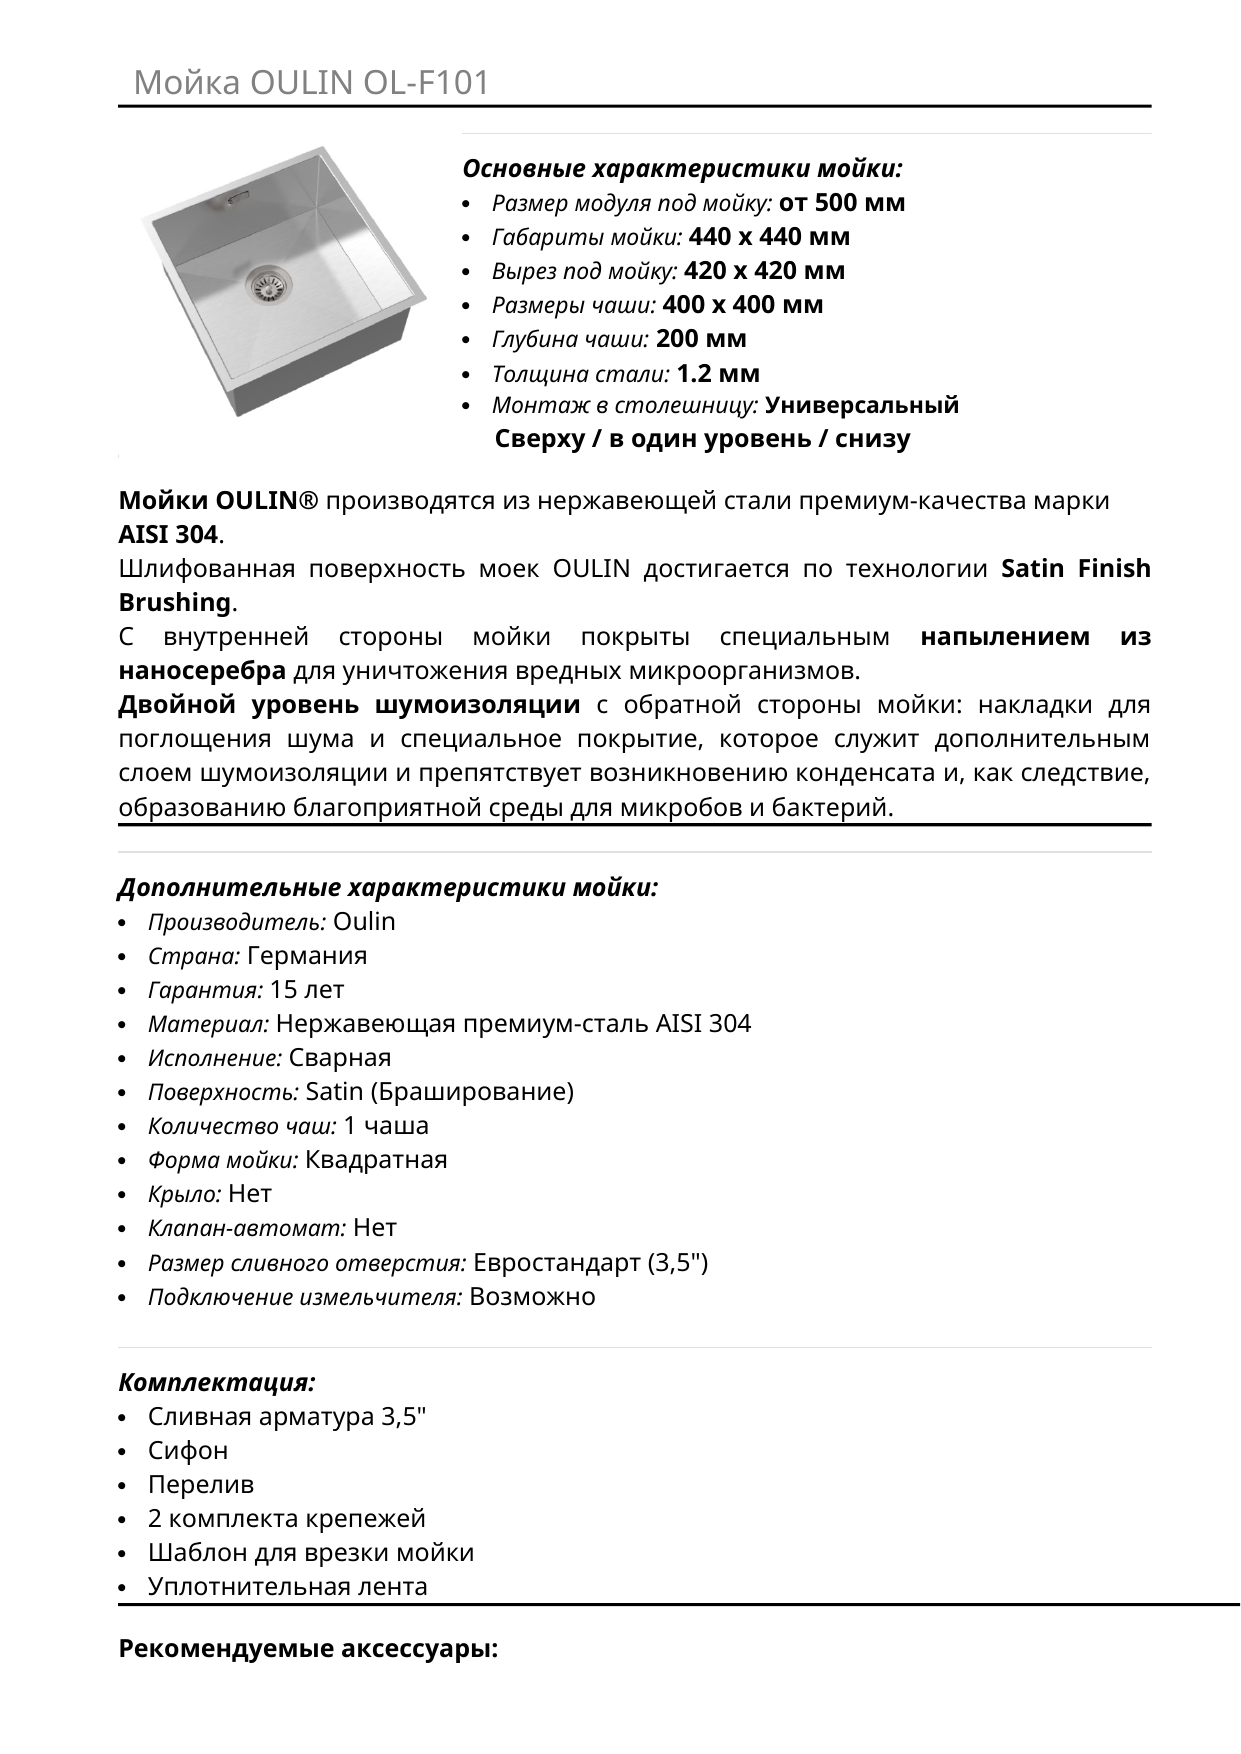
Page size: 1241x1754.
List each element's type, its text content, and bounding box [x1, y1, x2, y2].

table_header Рекомендуемые аксессуары: [107, 1631, 1163, 1665]
list Сифон [118, 1433, 1152, 1467]
list Шаблон для врезки мойки [118, 1535, 1152, 1569]
text Мойки OULIN® производятся из нержавеющей стали премиум-качества марки AISI 304. [118, 454, 1152, 551]
list Исполнение: Сварная [118, 1040, 1152, 1074]
list Перелив [118, 1467, 1152, 1501]
list Форма мойки: Квадратная [118, 1142, 1152, 1176]
text Мойка OULIN OL-F101 [133, 59, 1152, 104]
list Подключение измельчителя: Возможно [118, 1278, 1152, 1312]
list Производитель: Oulin [118, 903, 1152, 938]
text Шлифованная поверхность моек OULIN достигается по технологии Satin Finish Brushing. [118, 551, 1152, 619]
list Гарантия: 15 лет [118, 972, 1152, 1006]
list Сливная арматура 3,5" [118, 1399, 1152, 1433]
list Крыло: Нет [118, 1176, 1152, 1210]
list Количество чаш: 1 чаша [118, 1108, 1152, 1142]
list Уплотнительная лента [118, 1569, 1152, 1603]
list Клапан-автомат: Нет [118, 1210, 1152, 1244]
picture [129, 132, 437, 440]
list Поверхность: Satin (Браширование) [118, 1074, 1152, 1108]
list 2 комплекта крепежей [118, 1501, 1152, 1535]
table_header Основные характеристики мойки: Размер модуля под мойку: от 500 мм Габариты мойки: 440 x 440 мм Вырез под мойку: 420 x 420 мм Размеры чаши: 400 х 400 мм Глубина чаши: 200 мм Толщина стали: 1.2 мм Монтаж в столешницу: Универсальный Сверху / в один уровень / снизу [451, 133, 1163, 454]
list Материал: Нержавеющая премиум-сталь AISI 304 [118, 1006, 1152, 1040]
text Дополнительные характеристики мойки: [118, 853, 1152, 903]
table_header [118, 133, 451, 454]
list Размер сливного отверстия: Евростандарт (3,5") [118, 1244, 1152, 1278]
list Страна: Германия [118, 938, 1152, 972]
text Комплектация: [118, 1348, 1152, 1399]
text Двойной уровень шумоизоляции с обратной стороны мойки: накладки для поглощения шума и специальное покрытие, которое служит дополнительным слоем шумоизоляции и препятствует возникновению конденсата и, как следствие, образованию благоприятной среды для микробов и бактерий. [118, 687, 1152, 823]
text С внутренней стороны мойки покрыты специальным напылением из наносеребра для уничтожения вредных микроорганизмов. [118, 619, 1152, 687]
